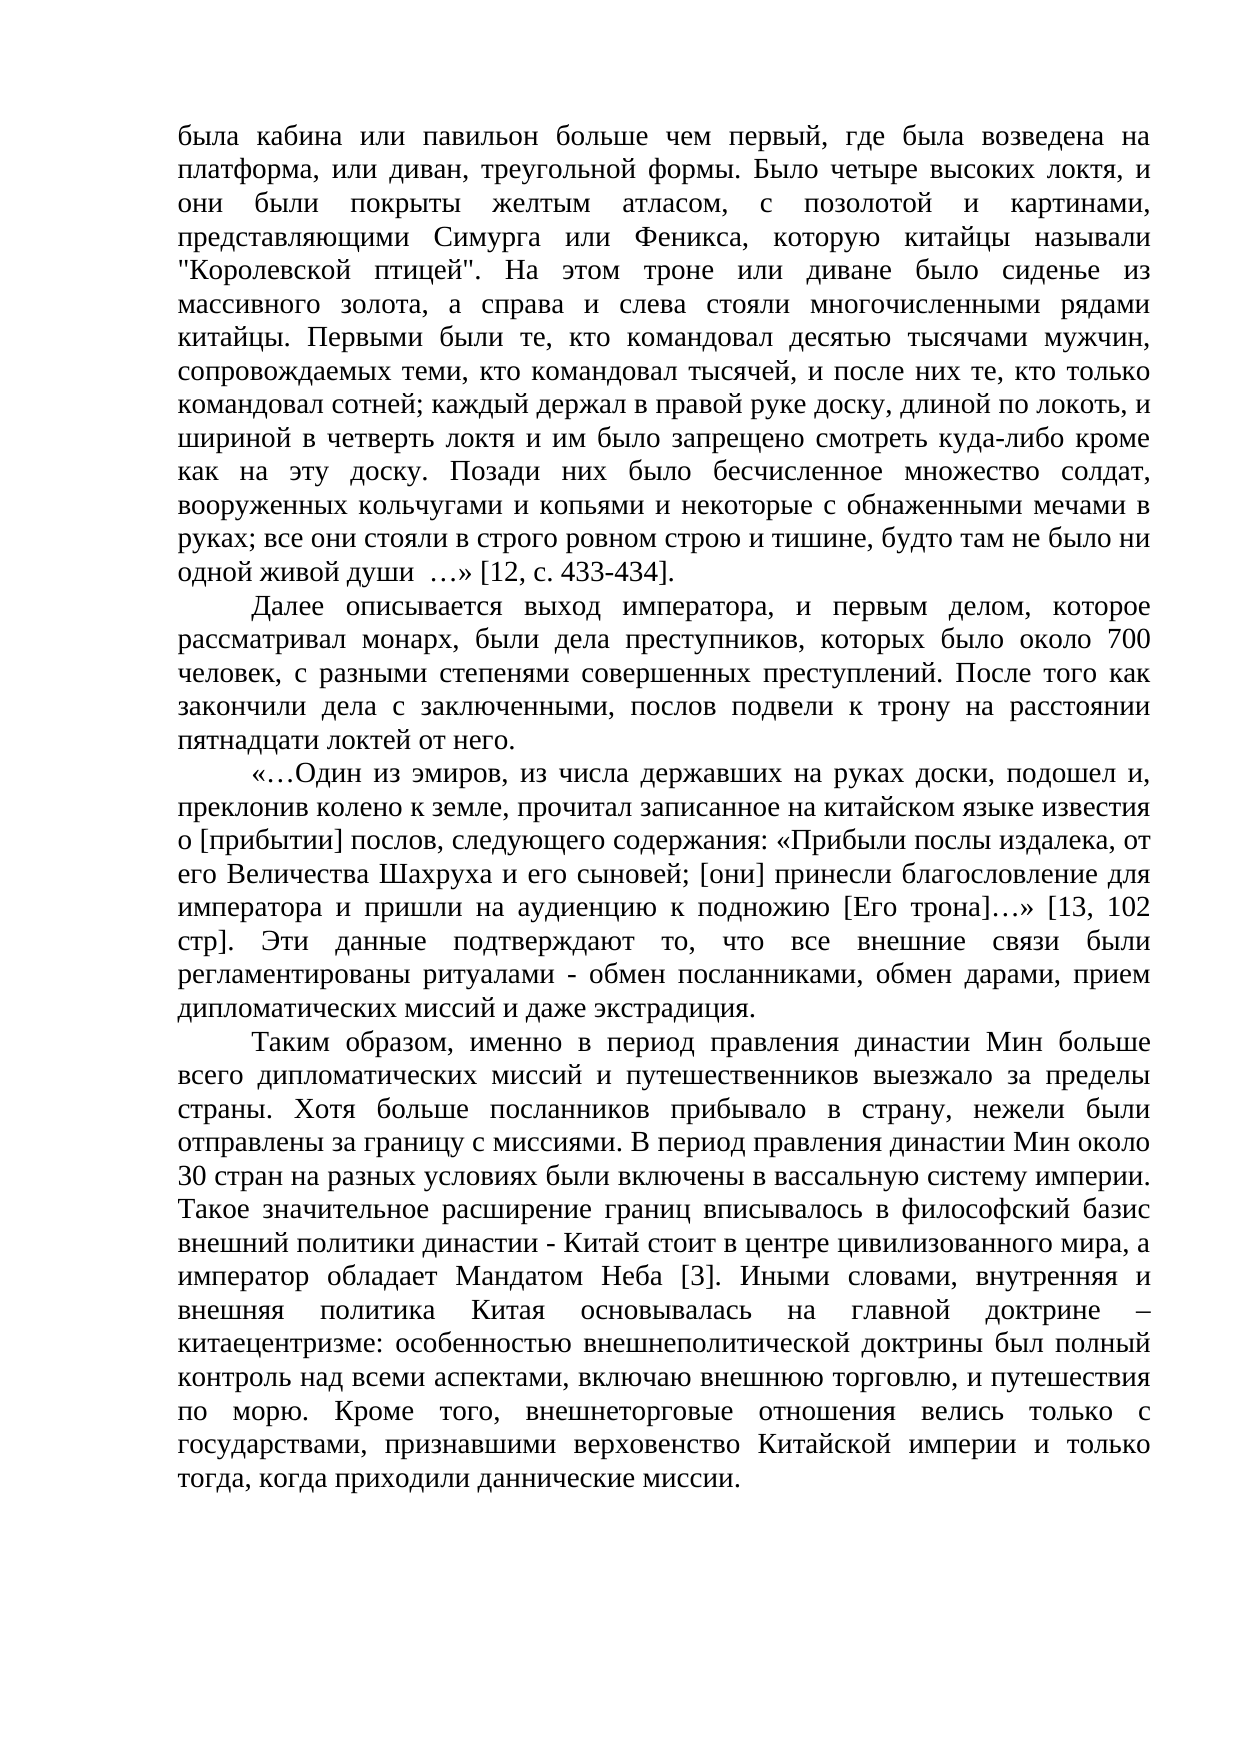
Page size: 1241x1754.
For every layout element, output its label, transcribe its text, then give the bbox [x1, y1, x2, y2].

text Далее описывается выход императора, и первым делом, которое рассматривал монарх, были дела преступников, которых было около 700 человек, с разными степенями совершенных преступлений. После того как закончили дела с заключенными, послов подвели к трону на расстоянии пятнадцати локтей от него. [177, 588, 1152, 755]
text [177, 118, 1152, 588]
text «…Один из эмиров, из числа державших на руках доски, подошел и, преклонив колено к земле, прочитал записанное на китайском языке известия о [прибытии] послов, следующего содержания: «Прибыли послы издалека, от его Величества Шахруха и его сыновей; [они] принесли благословление для императора и пришли на аудиенцию к подножию [Его трона]…» [13, 102 стр]. Эти данные подтверждают то, что все внешние связи были регламентированы ритуалами - обмен посланниками, обмен дарами, прием дипломатических миссий и даже экстрадиция. [177, 755, 1152, 1024]
text Таким образом, именно в период правления династии Мин больше всего дипломатических миссий и путешественников выезжало за пределы страны. Хотя больше посланников прибывало в страну, нежели были отправлены за границу с миссиями. В период правления династии Мин около 30 стран на разных условиях были включены в вассальную систему империи. Такое значительное расширение границ вписывалось в философский базис внешний политики династии - Китай стоит в центре цивилизованного мира, а император обладает Мандатом Неба [3]. Иными словами, внутренняя и внешняя политика Китая основывалась на главной доктрине – китаецентризме: особенностью внешнеполитической доктрины был полный контроль над всеми аспектами, включаю внешнюю торговлю, и путешествия по морю. Кроме того, внешнеторговые отношения велись только с государствами, признавшими верховенство Китайской империи и только тогда, когда приходили даннические миссии. [177, 1024, 1152, 1493]
